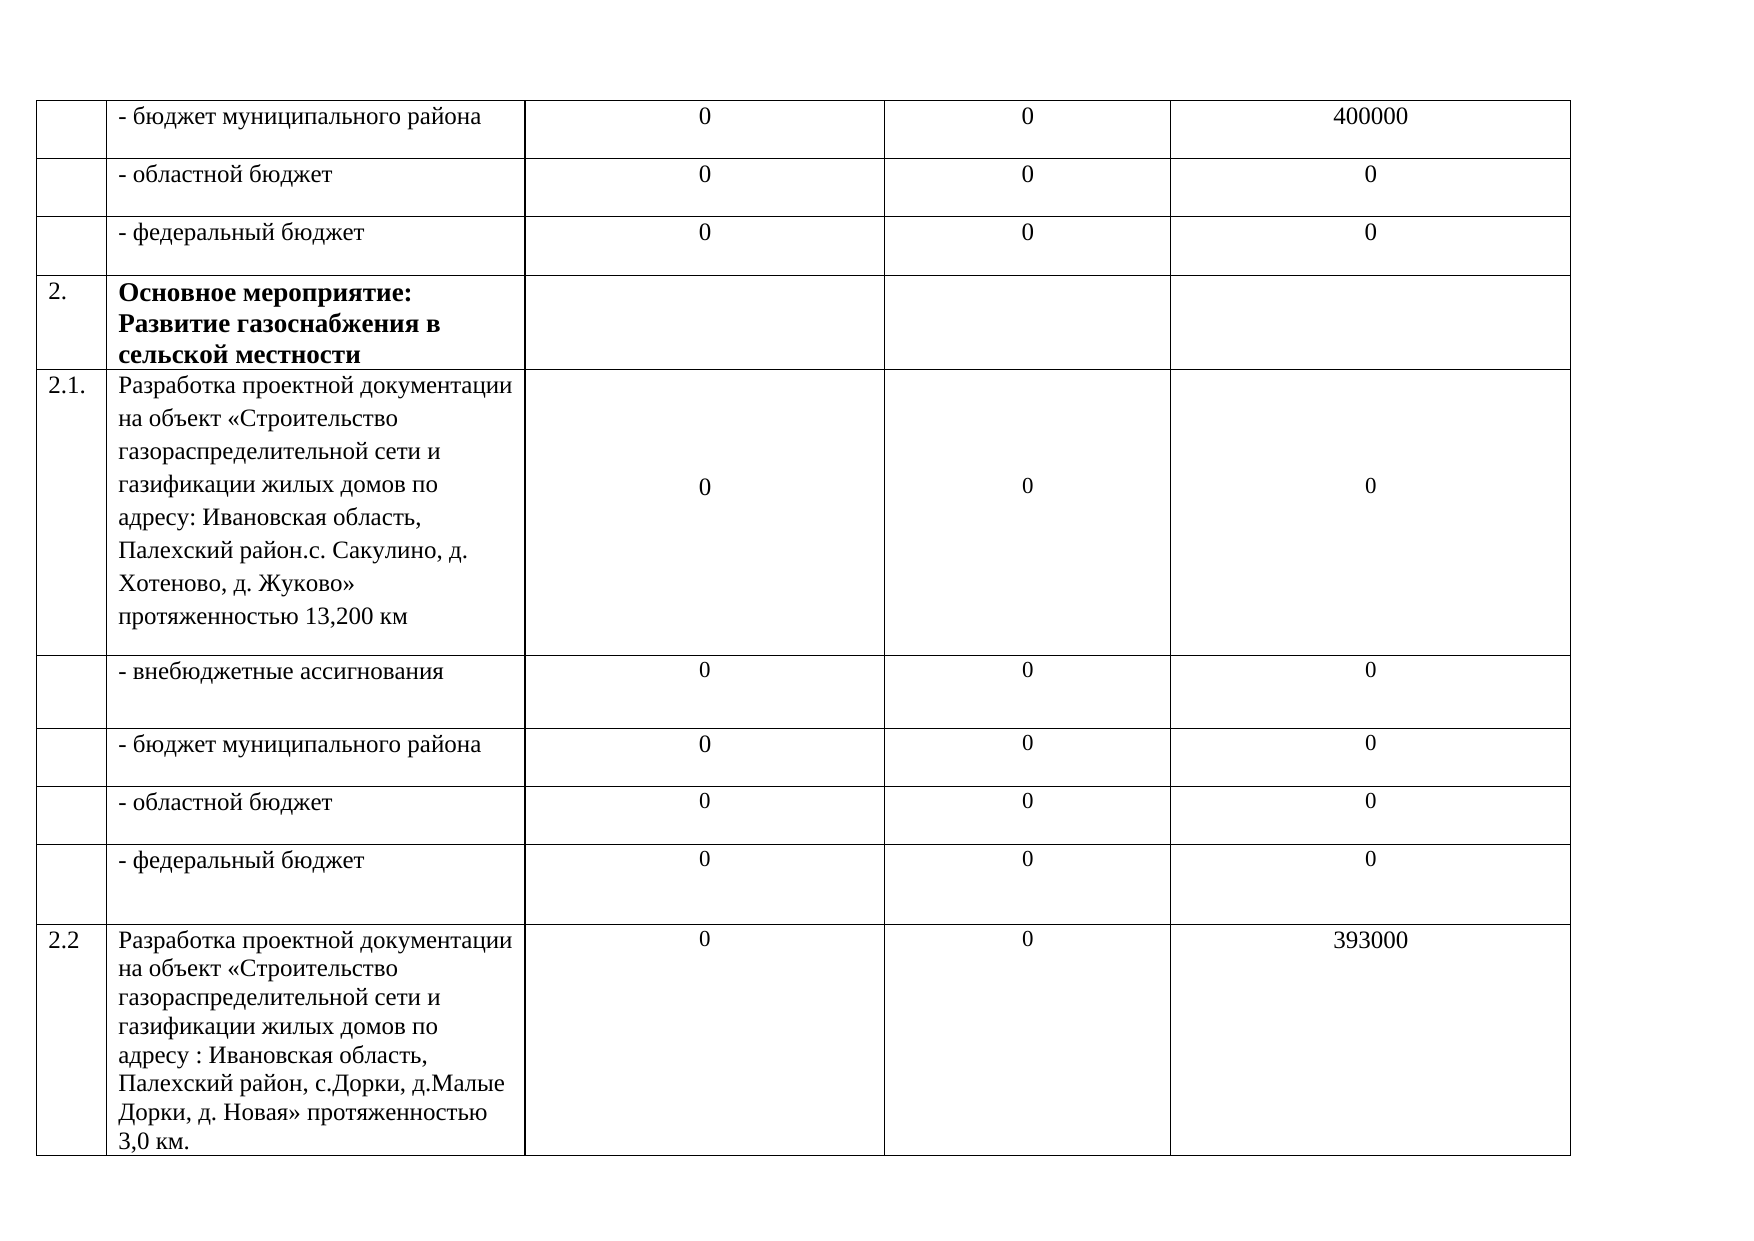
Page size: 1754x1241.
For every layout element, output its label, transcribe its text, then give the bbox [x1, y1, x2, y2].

table_cell - бюджет муниципального района [107, 101, 524, 158]
table_cell 0 [885, 845, 1170, 924]
table_cell 0 [526, 729, 884, 786]
table_cell 0 [885, 787, 1170, 844]
table_cell Разработка проектной документации на объект «Строительство газораспределительной сети и газификации жилых домов по адресу : Ивановская область, Палехский район, с.Дорки, д.Малые Дорки, д. Новая» протяженностью 3,0 км. [107, 925, 524, 1155]
table_cell 0 [526, 656, 884, 728]
table_cell [37, 729, 106, 786]
table_cell 0 [1171, 656, 1570, 728]
table_cell 0 [1171, 845, 1570, 924]
table_cell - областной бюджет [107, 159, 524, 216]
table_cell 0 [526, 787, 884, 844]
table_cell - федеральный бюджет [107, 845, 524, 924]
table_cell 0 [885, 925, 1170, 1155]
table_cell 0 [1171, 787, 1570, 844]
table_cell [37, 101, 106, 158]
table_cell 2.2 [37, 925, 106, 1155]
table_cell 393000 [1171, 925, 1570, 1155]
table_cell - областной бюджет [107, 787, 524, 844]
table_cell [37, 656, 106, 728]
table_cell [526, 276, 884, 369]
table_cell 0 [526, 370, 884, 655]
table_cell 0 [526, 925, 884, 1155]
table_cell [37, 845, 106, 924]
table_cell 0 [1171, 370, 1570, 655]
table_cell 400000 [1171, 101, 1570, 158]
table_cell [37, 217, 106, 275]
table_cell 0 [526, 217, 884, 275]
table_cell 0 [885, 217, 1170, 275]
table_cell [37, 159, 106, 216]
table_cell [1171, 276, 1570, 369]
table_cell 2.1. [37, 370, 106, 655]
table_cell 0 [526, 845, 884, 924]
table_cell 0 [1171, 159, 1570, 216]
table_cell 0 [885, 656, 1170, 728]
table_cell - бюджет муниципального района [107, 729, 524, 786]
table_cell [885, 276, 1170, 369]
table_cell 0 [885, 370, 1170, 655]
table_cell 0 [885, 101, 1170, 158]
table_cell Разработка проектной документации на объект «Строительство газораспределительной сети и газификации жилых домов по адресу: Ивановская область, Палехский район.с. Сакулино, д. Хотеново, д. Жуково» протяженностью 13,200 км [107, 370, 524, 655]
table_cell 0 [526, 159, 884, 216]
table_cell - внебюджетные ассигнования [107, 656, 524, 728]
table_cell Основное мероприятие: Развитие газоснабжения в сельской местности [107, 276, 524, 369]
table_cell - федеральный бюджет [107, 217, 524, 275]
table_cell 0 [1171, 217, 1570, 275]
table_cell 0 [885, 729, 1170, 786]
table_cell 0 [526, 101, 884, 158]
table_cell 0 [1171, 729, 1570, 786]
table_cell 2. [37, 276, 106, 369]
table_cell 0 [885, 159, 1170, 216]
table_cell [37, 787, 106, 844]
